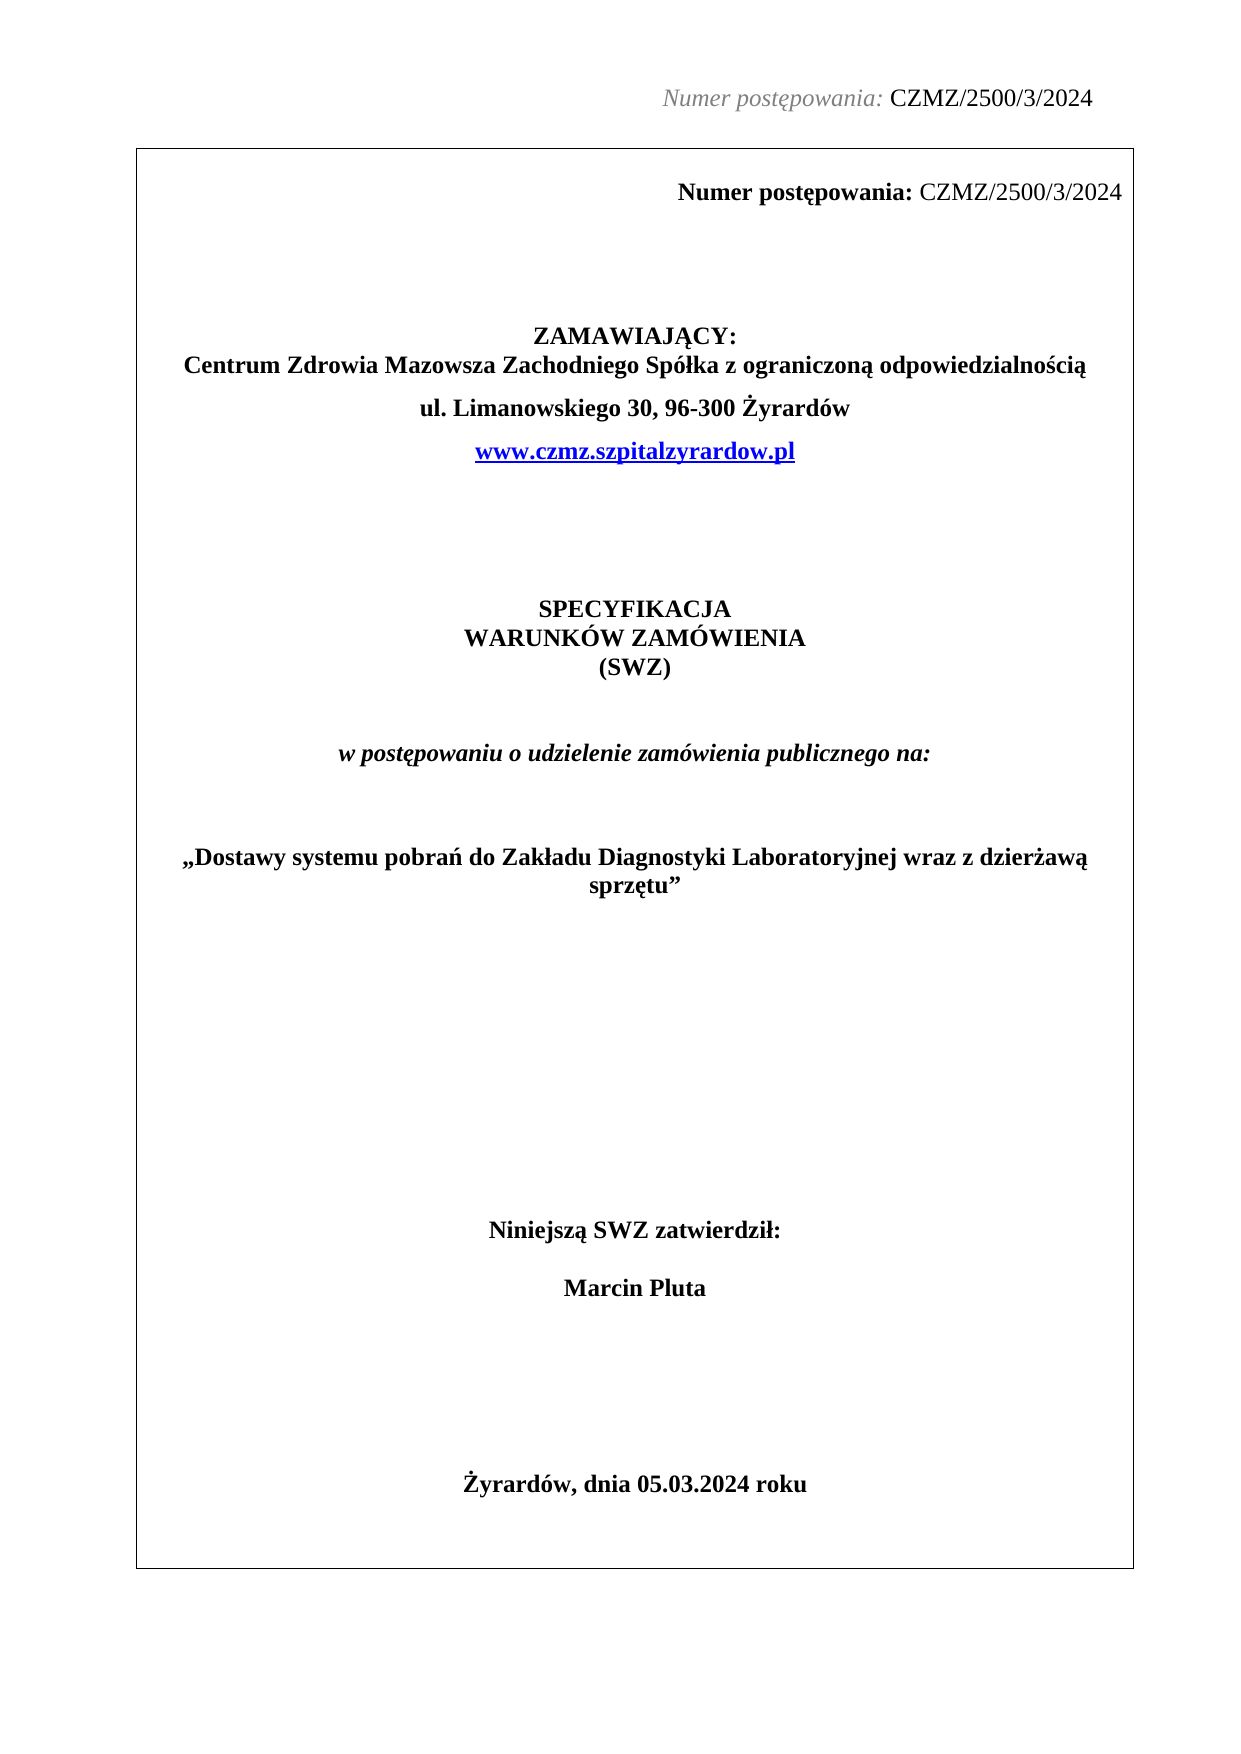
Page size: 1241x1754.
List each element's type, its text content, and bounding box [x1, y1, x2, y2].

table_header Numer postępowania: CZMZ/2500/3/2024 ZAMAWIAJĄCY: Centrum Zdrowia Mazowsza Zachodniego Spółka z ograniczoną odpowiedzialnością ul. Limanowskiego 30, 96-300 Żyrardów www.czmz.szpitalzyrardow.pl SPECYFIKACJA WARUNKÓW ZAMÓWIENIA (SWZ) w postępowaniu o udzielenie zamówienia publicznego na: „Dostawy systemu pobrań do Zakładu Diagnostyki Laboratoryjnej wraz z dzierżawą sprzętu” Niniejszą SWZ zatwierdził: Marcin Pluta Żyrardów, dnia 05.03.2024 roku [137, 149, 1133, 1567]
